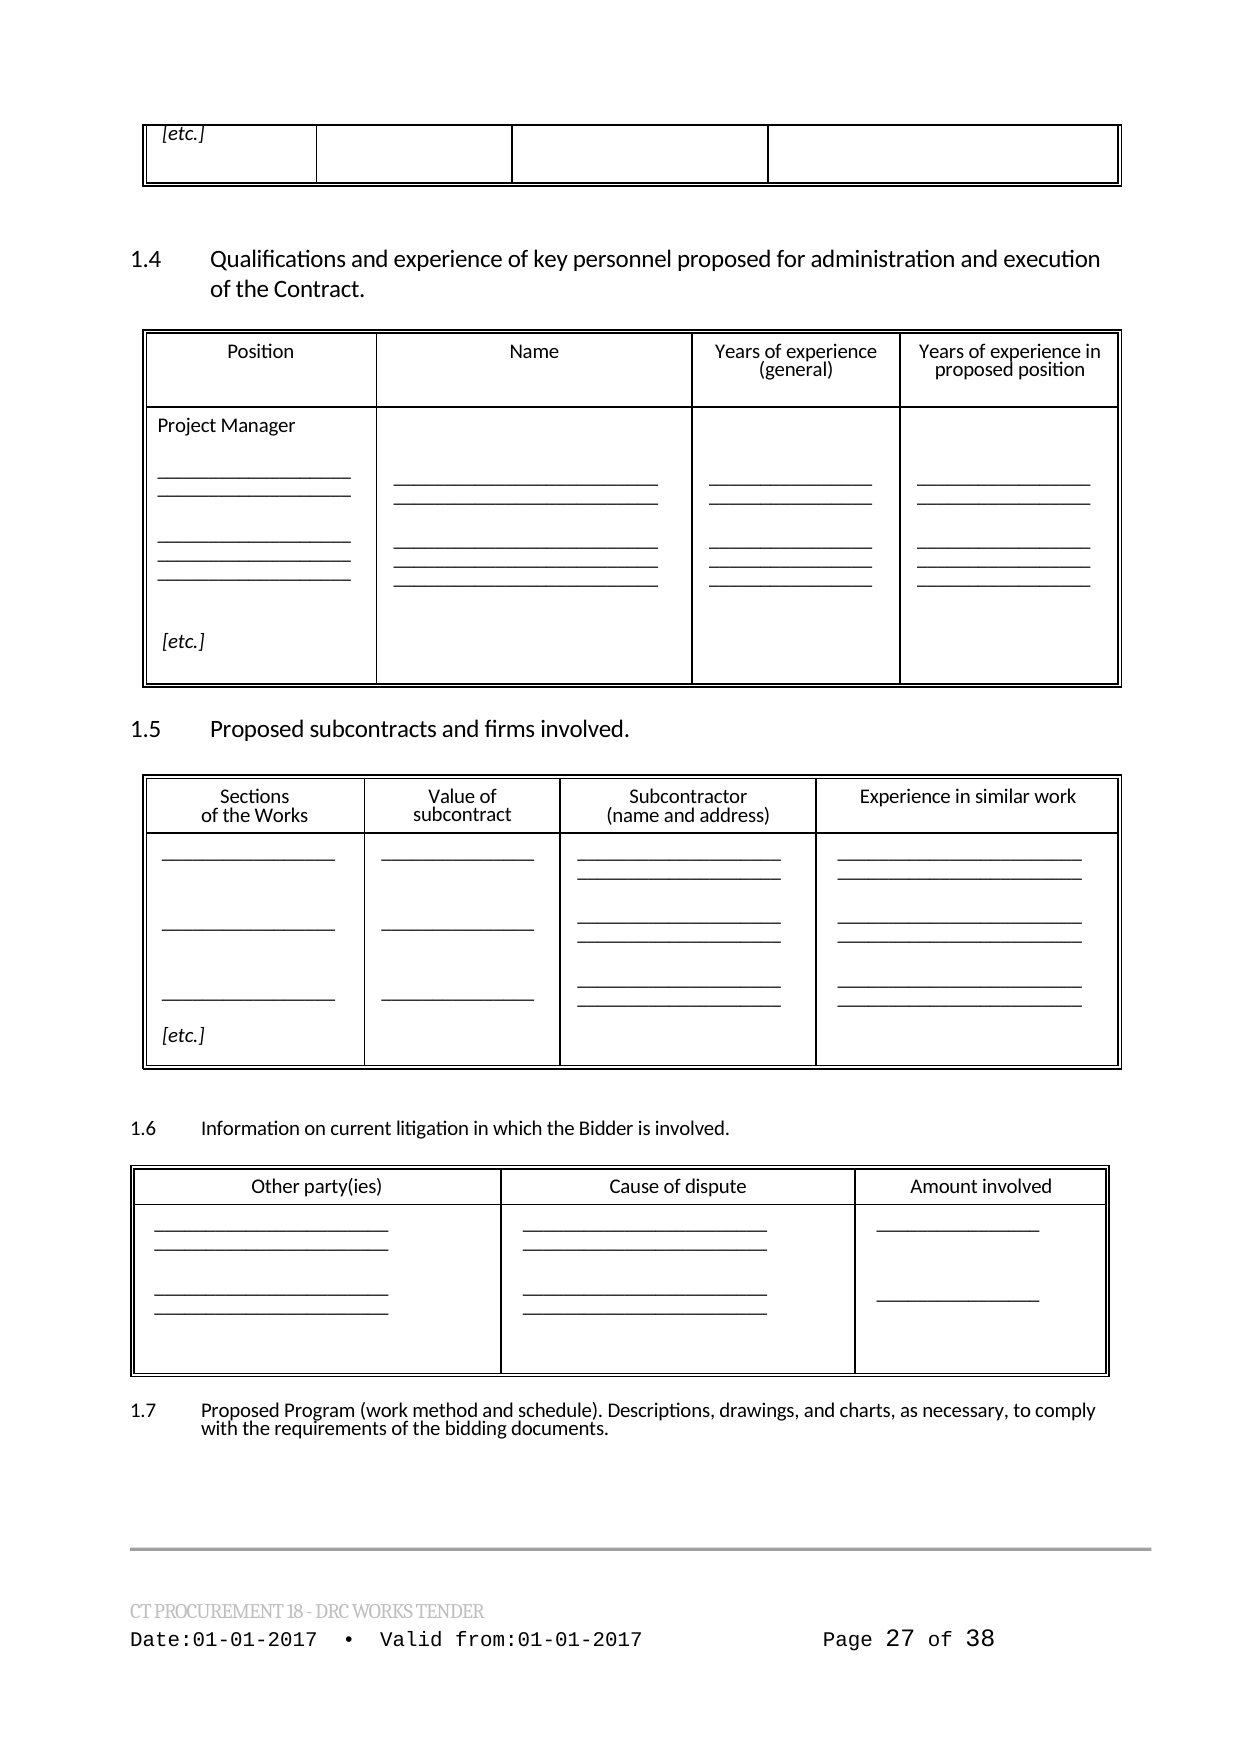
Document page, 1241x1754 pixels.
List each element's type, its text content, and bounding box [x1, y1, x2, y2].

table_header Name [377, 334, 691, 406]
text 1.6 Information on current litigation in which the Bidder is involved. [130, 1120, 1110, 1139]
table_header Other party(ies) [135, 1170, 500, 1203]
table_cell ________________ ________________ ________________ ________________ ________________ [693, 408, 899, 683]
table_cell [147, 126, 316, 182]
table_cell _________________ _________________ _________________ _________________ _________________ [901, 408, 1117, 683]
table_header Cause of dispute [502, 1170, 854, 1203]
table_header Experience in similar work [817, 779, 1117, 832]
table_cell _______________________ _______________________ _______________________ _______________________ [135, 1205, 500, 1372]
table_header Years of experience in proposed position [901, 334, 1117, 406]
table_cell ________________________ ________________________ ________________________ ________________________ [502, 1205, 854, 1372]
table_header Sections of the Works [147, 779, 364, 832]
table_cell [769, 126, 1117, 182]
table_cell _______________ _______________ _______________ [365, 834, 559, 1065]
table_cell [317, 126, 511, 182]
table_header Value of subcontract [365, 779, 559, 832]
table_header Position [147, 334, 376, 406]
text 1.4 Qualifications and experience of key personnel proposed for administration and execution of the Contract. [130, 243, 1110, 304]
table_header Subcontractor (name and address) [561, 779, 815, 832]
text 1.7 Proposed Program (work method and schedule). Descriptions, drawings, and charts, as necessary, to comply with the requirements of the bidding documents. [130, 1403, 1110, 1441]
table_header Amount involved [856, 1170, 1105, 1203]
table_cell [513, 126, 767, 182]
table_header Years of experience (general) [693, 334, 899, 406]
table_cell ________________ ________________ [856, 1205, 1105, 1372]
table_cell Project Manager ___________________ ___________________ ___________________ ___________________ ___________________ [etc.] [147, 408, 376, 683]
table_cell _________________ _________________ _________________ [etc.] [147, 834, 364, 1065]
table_cell ____________________ ____________________ ____________________ ____________________ ____________________ ____________________ [561, 834, 815, 1065]
table_cell ________________________ ________________________ ________________________ ________________________ ________________________ ________________________ [817, 834, 1117, 1065]
table_cell __________________________ __________________________ __________________________ __________________________ __________________________ [377, 408, 691, 683]
text 1.5 Proposed subcontracts and firms involved. [130, 713, 1110, 744]
